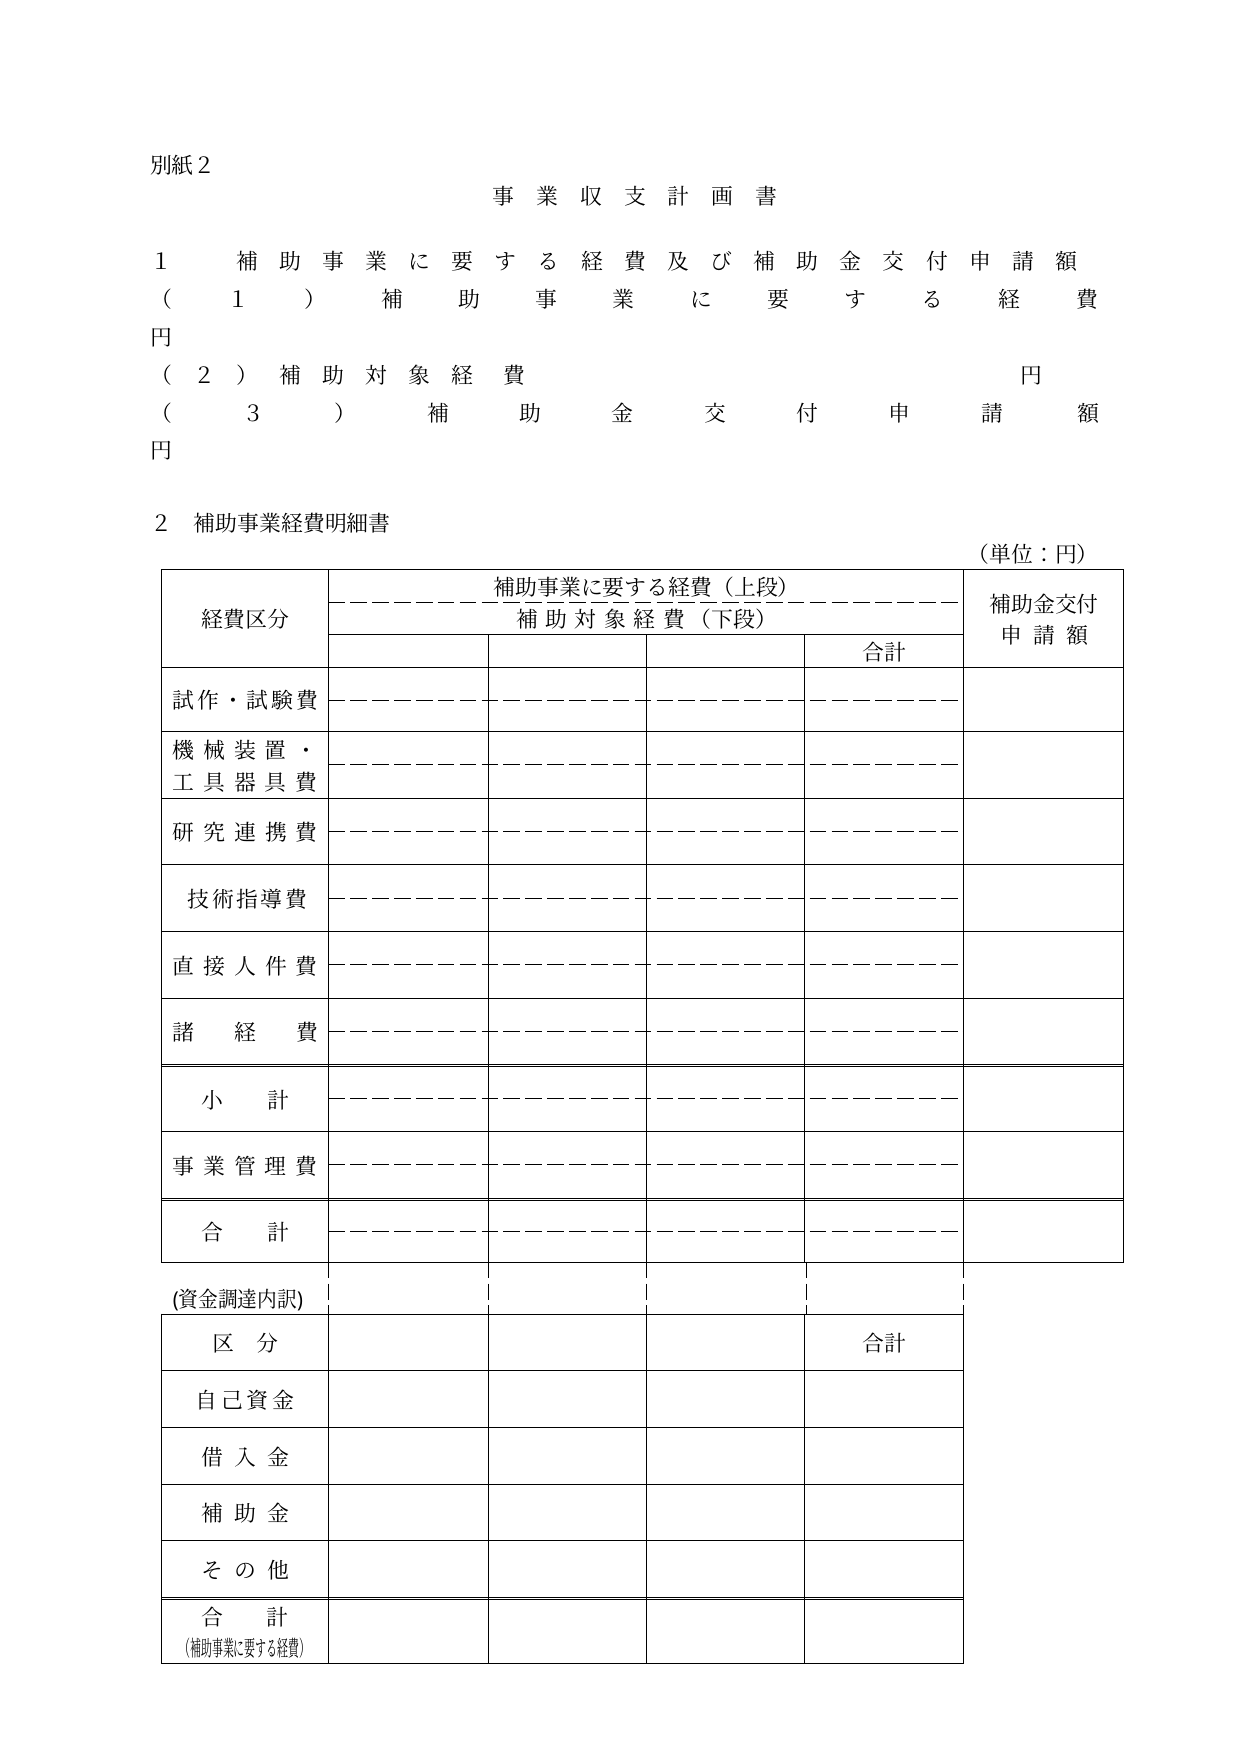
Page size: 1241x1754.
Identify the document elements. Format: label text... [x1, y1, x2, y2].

table_cell [329, 1371, 488, 1427]
table_cell [647, 668, 804, 700]
table_cell [805, 1132, 963, 1164]
table_cell [329, 732, 488, 764]
table_cell [329, 1315, 488, 1370]
table_cell [647, 1315, 804, 1370]
table_cell [647, 1164, 804, 1197]
table_cell [964, 1067, 1123, 1131]
table_cell [489, 865, 646, 897]
table_cell [489, 700, 646, 731]
table_cell [489, 635, 646, 667]
table_cell [329, 865, 488, 897]
table_cell [329, 898, 488, 931]
table_cell [329, 1132, 488, 1164]
table_cell 合 計 （補助事業に要する経費） [162, 1600, 328, 1663]
table_cell [647, 732, 804, 764]
table_cell [805, 831, 963, 864]
table_cell [329, 1098, 488, 1131]
table_cell [489, 1371, 646, 1427]
table_cell [647, 964, 804, 997]
table_cell [805, 1201, 963, 1231]
table_cell [489, 831, 646, 864]
table_cell 自己資金 [162, 1371, 328, 1427]
table_cell 補助対象経費（下段） [329, 602, 963, 634]
table_cell [805, 1067, 963, 1097]
table_cell [329, 1067, 488, 1097]
table_cell [647, 700, 804, 731]
table_cell [329, 999, 488, 1031]
table_cell [647, 1201, 804, 1231]
table_cell [489, 932, 646, 964]
table_cell [489, 1315, 646, 1370]
table_cell [647, 831, 804, 864]
table_cell [805, 1371, 963, 1427]
table_cell [805, 1231, 963, 1262]
table_cell [964, 932, 1123, 997]
table_cell [805, 1098, 963, 1131]
table_cell [329, 668, 488, 700]
table_cell [647, 1098, 804, 1131]
table_cell [964, 999, 1123, 1064]
table_cell [647, 1485, 804, 1540]
table_cell [329, 1428, 488, 1483]
table_cell [805, 1541, 963, 1597]
table_cell [647, 635, 804, 667]
text 事 業 収 支 計 画 書 [150, 179, 1120, 211]
table_cell [329, 1231, 488, 1262]
table_header 補助金交付 申請額 [964, 570, 1123, 667]
table_cell [489, 1263, 646, 1313]
table_cell [489, 1428, 646, 1483]
table_cell [647, 932, 804, 964]
table_header 経費区分 [162, 570, 328, 667]
table_cell [489, 1132, 646, 1164]
table_cell [647, 1371, 804, 1427]
table_cell [805, 1164, 963, 1197]
table_cell [489, 1031, 646, 1064]
table_cell [489, 732, 646, 764]
table_cell [806, 1263, 964, 1313]
table_cell 小 計 [162, 1067, 328, 1131]
table_cell [329, 964, 488, 997]
table_cell [329, 1263, 489, 1313]
table_cell [805, 764, 963, 797]
table_cell 技術指導費 [162, 865, 328, 931]
text １ 補助事業に要する経費及び補助金交付申請額 [150, 241, 1120, 279]
table_cell [647, 1541, 804, 1597]
table_cell [489, 1231, 646, 1262]
table_cell [489, 1098, 646, 1131]
table_cell [805, 1428, 963, 1483]
table_cell [647, 1231, 804, 1262]
table_cell [329, 1031, 488, 1064]
table_header 補助事業に要する経費（上段） [329, 570, 963, 602]
table_cell 借入金 [162, 1428, 328, 1483]
table_cell [329, 1600, 488, 1663]
table_cell [647, 865, 804, 897]
table_cell 研究連携費 [162, 799, 328, 864]
table_cell [329, 700, 488, 731]
table_cell [805, 700, 963, 731]
text ２ 補助事業経費明細書 [150, 506, 1120, 538]
table_cell [329, 1201, 488, 1231]
table_cell [647, 999, 804, 1031]
table_cell [647, 1428, 804, 1483]
table_cell [964, 799, 1123, 864]
table_cell [489, 898, 646, 931]
text （単位：円） [150, 538, 1098, 569]
table_cell [805, 932, 963, 964]
table_cell [329, 635, 488, 667]
table_cell 合計 [805, 635, 963, 667]
table_cell [489, 1164, 646, 1197]
table_cell 試作・試験費 [162, 668, 328, 731]
table_cell [489, 1485, 646, 1540]
text （２）補助対象経費 円 [150, 354, 1120, 392]
table_cell [964, 668, 1123, 731]
table_cell [329, 831, 488, 864]
table_cell [964, 732, 1123, 797]
table_cell [964, 1201, 1123, 1262]
table_cell [805, 1600, 963, 1663]
text （３）補助金交付申請額 円 [150, 392, 1120, 468]
table_cell [964, 1132, 1123, 1197]
table_cell 合 計 [162, 1201, 328, 1262]
table_cell [647, 799, 804, 831]
table_cell [489, 668, 646, 700]
table_cell [489, 999, 646, 1031]
table_cell [647, 898, 804, 931]
table_cell [805, 668, 963, 700]
table_cell [647, 1067, 804, 1097]
table_cell [329, 1164, 488, 1197]
table_cell [489, 1541, 646, 1597]
table_cell その他 [162, 1541, 328, 1597]
table_cell 合計 [805, 1315, 963, 1370]
table_cell (資金調達内訳) [161, 1263, 329, 1313]
table_cell 補助金 [162, 1485, 328, 1540]
table_cell [964, 865, 1123, 931]
table_cell [647, 1132, 804, 1164]
text （１）補助事業に要する経費 円 [150, 279, 1120, 354]
table_cell [329, 1485, 488, 1540]
table_cell [489, 964, 646, 997]
table_cell [805, 732, 963, 764]
table_cell 事業管理費 [162, 1132, 328, 1197]
table_cell [805, 964, 963, 997]
table_cell [805, 1031, 963, 1064]
table_cell 直接人件費 [162, 932, 328, 997]
table_cell [489, 799, 646, 831]
table_cell [805, 865, 963, 897]
table_cell [647, 764, 804, 797]
table_cell [647, 1600, 804, 1663]
table_cell [647, 1031, 804, 1064]
table_cell 機械装置・ 工具器具費 [162, 732, 328, 797]
table_cell [805, 999, 963, 1031]
table_cell [329, 1541, 488, 1597]
table_cell [646, 1263, 806, 1313]
table_cell [805, 898, 963, 931]
table_cell [489, 1201, 646, 1231]
table_cell [489, 1600, 646, 1663]
table_cell [329, 764, 488, 797]
table_cell [329, 799, 488, 831]
text 別紙２ [150, 148, 1120, 179]
table_cell [329, 932, 488, 964]
table_cell 諸経費 [162, 999, 328, 1064]
table_cell [489, 1067, 646, 1097]
table_cell 区 分 [162, 1315, 328, 1370]
table_cell [805, 1485, 963, 1540]
table_cell [489, 764, 646, 797]
table_cell [805, 799, 963, 831]
